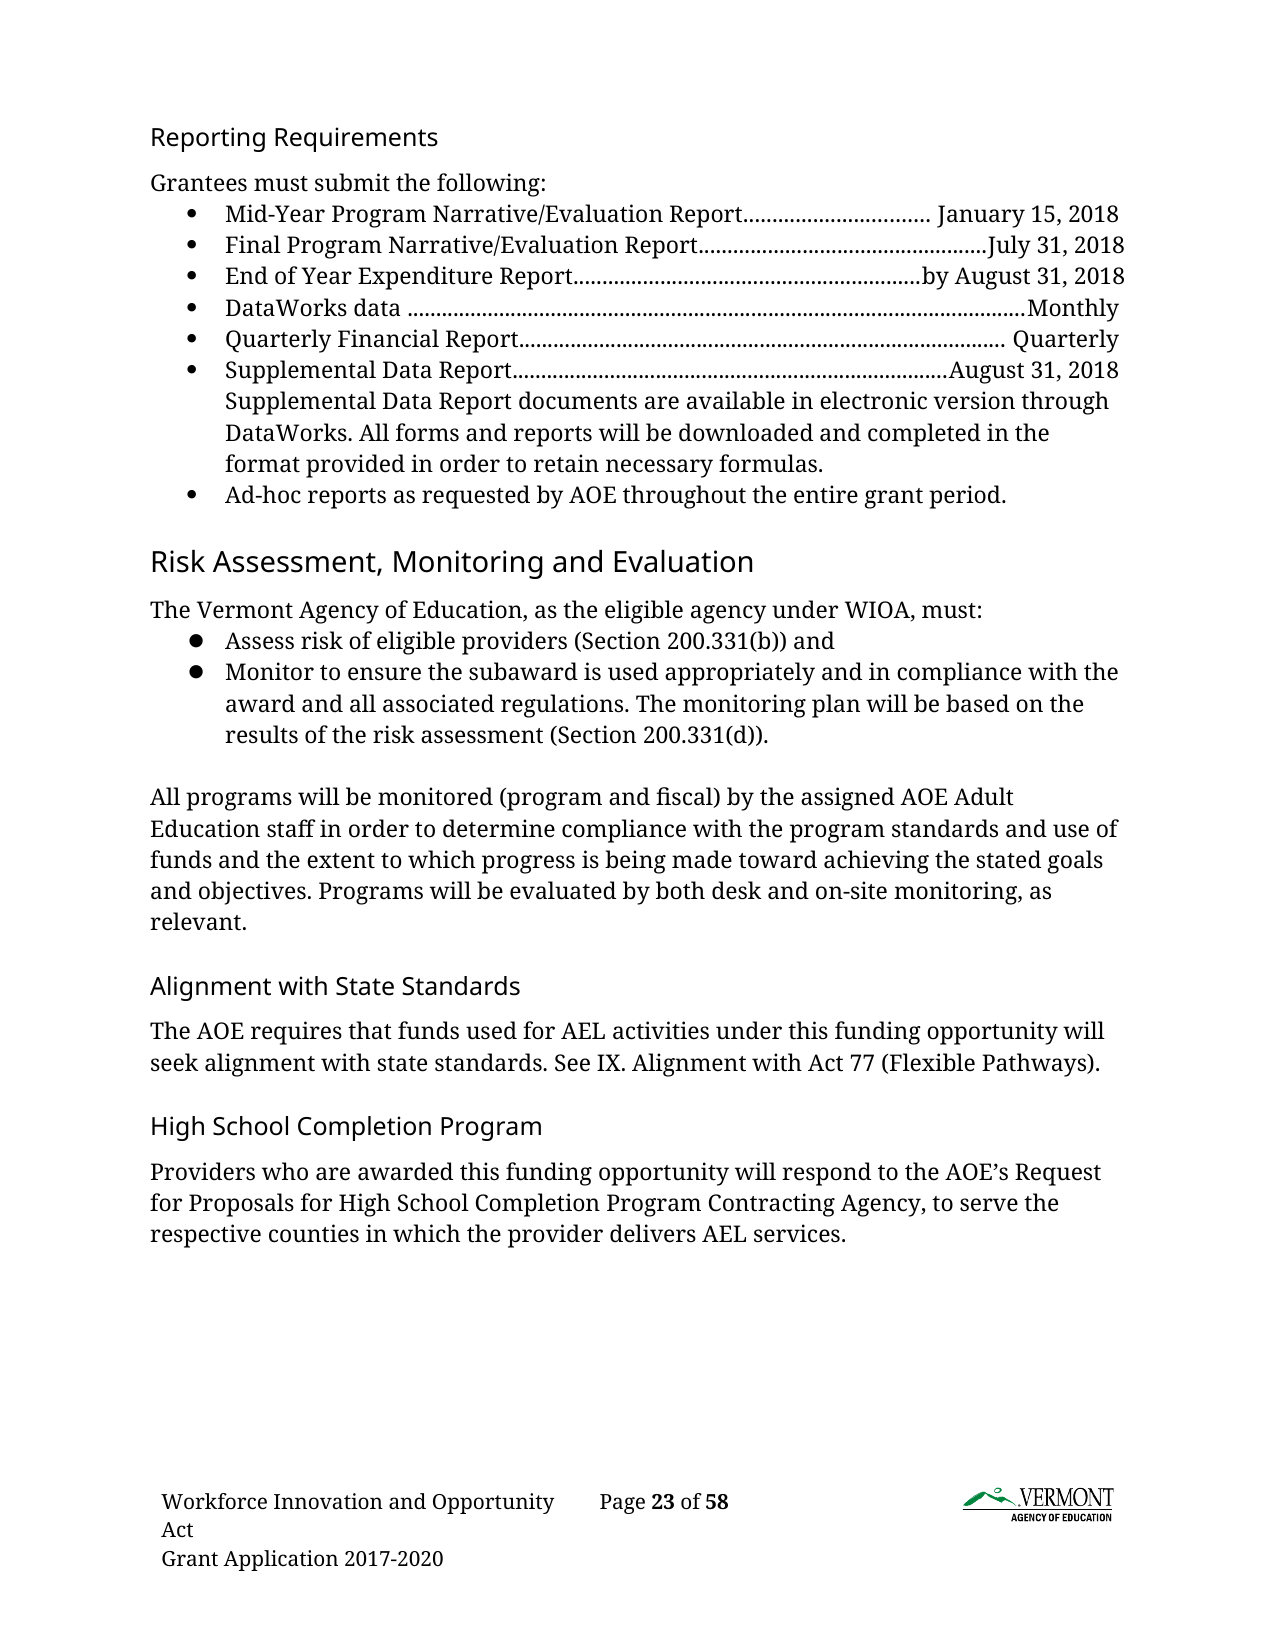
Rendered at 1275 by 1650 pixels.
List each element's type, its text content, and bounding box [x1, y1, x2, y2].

text All programs will be monitored (program and fiscal) by the assigned AOE Adult Education staff in order to determine compliance with the program standards and use of funds and the extent to which progress is being made toward achieving the stated goals and objectives. Programs will be evaluated by both desk and on-site monitoring, as relevant. [150, 781, 1125, 937]
text Providers who are awarded this funding opportunity will respond to the AOE’s Request for Proposals for High School Completion Program Contracting Agency, to serve the respective counties in which the provider delivers AEL services. [150, 1156, 1125, 1249]
list Quarterly Financial Report Quarterly [187, 323, 1125, 354]
text The Vermont Agency of Education, as the eligible agency under WIOA, must: [150, 594, 1125, 625]
subtitle High School Completion Program [150, 1109, 1125, 1143]
list Mid-Year Program Narrative/Evaluation Report January 15, 2018 [187, 198, 1125, 229]
list Ad-hoc reports as requested by AOE throughout the entire grant period. [187, 479, 1125, 510]
text Supplemental Data Report documents are available in electronic version through DataWorks. All forms and reports will be downloaded and completed in the format provided in order to retain necessary formulas. [225, 385, 1125, 479]
list End of Year Expenditure Report by August 31, 2018 [187, 260, 1125, 292]
list DataWorks data Monthly [187, 292, 1125, 323]
subtitle Reporting Requirements [150, 120, 1125, 154]
list Assess risk of eligible providers (Section 200.331(b)) and [187, 625, 1125, 656]
list Supplemental Data Report August 31, 2018 [187, 354, 1125, 385]
list Final Program Narrative/Evaluation Report July 31, 2018 [187, 229, 1125, 260]
text Grantees must submit the following: [150, 167, 1125, 198]
subtitle Risk Assessment, Monitoring and Evaluation [150, 542, 1125, 581]
picture [962, 1487, 1114, 1525]
subtitle Alignment with State Standards [150, 969, 1125, 1003]
list Monitor to ensure the subaward is used appropriately and in compliance with the award and all associated regulations. The monitoring plan will be based on the results of the risk assessment (Section 200.331(d)). [187, 656, 1125, 750]
text The AOE requires that funds used for AEL activities under this funding opportunity will seek alignment with state standards. See IX. Alignment with Act 77 (Flexible Pathways). [150, 1015, 1125, 1078]
